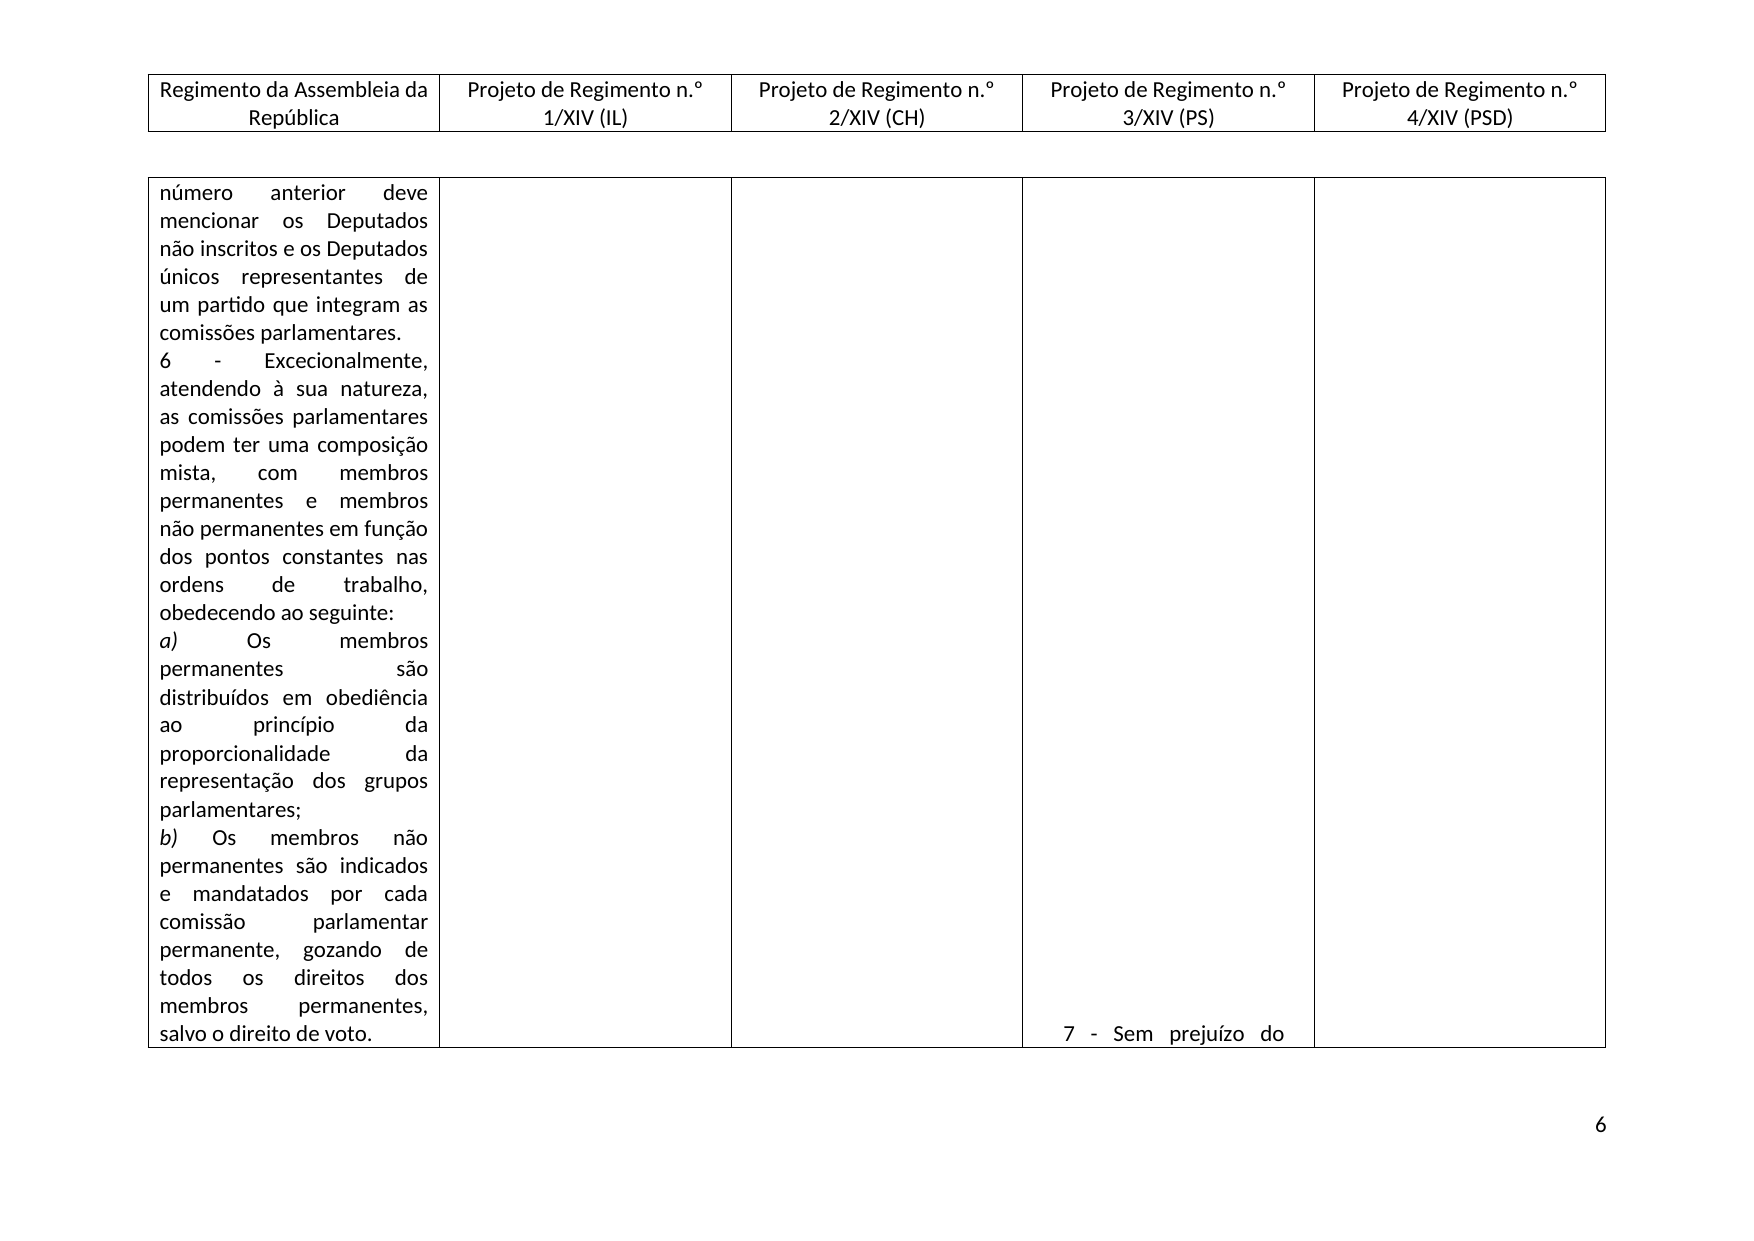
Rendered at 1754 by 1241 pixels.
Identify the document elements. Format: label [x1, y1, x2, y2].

table_cell [1315, 178, 1605, 1047]
table_cell [440, 178, 731, 1047]
table_cell [149, 178, 439, 1047]
table_cell [732, 178, 1022, 1047]
table_cell [1023, 178, 1314, 1047]
